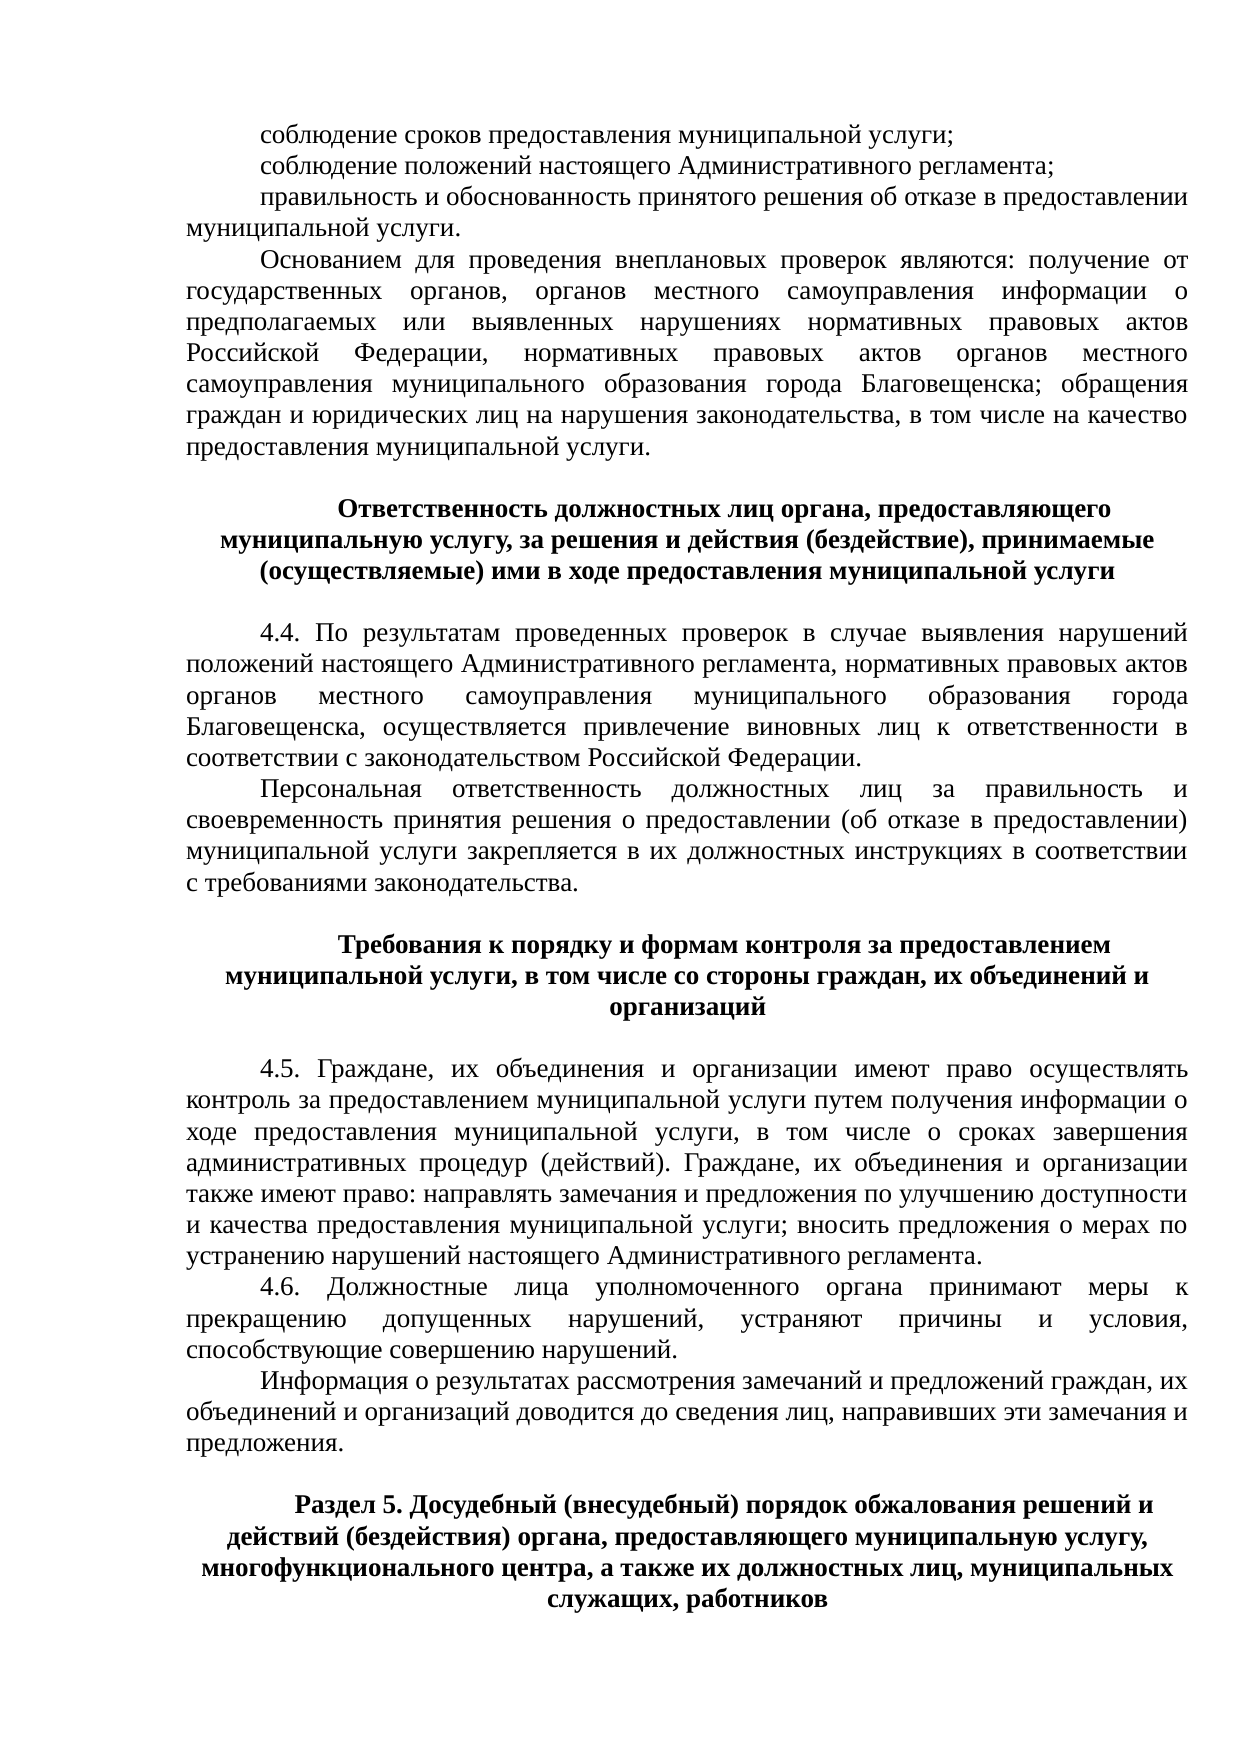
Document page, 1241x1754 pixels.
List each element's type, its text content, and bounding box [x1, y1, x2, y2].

text Персональная ответственность должностных лиц за правильность и своевременность принятия решения о предоставлении (об отказе в предоставлении) муниципальной услуги закрепляется в их должностных инструкциях в соответствии с требованиями законодательства. [186, 772, 1189, 897]
text Раздел 5. Досудебный (внесудебный) порядок обжалования решений и действий (бездействия) органа, предоставляющего муниципальную услугу, многофункционального центра, а также их должностных лиц, муниципальных служащих, работников [186, 1488, 1189, 1613]
text 4.4. По результатам проведенных проверок в случае выявления нарушений положений настоящего Административного регламента, нормативных правовых актов органов местного самоуправления муниципального образования города Благовещенска, осуществляется привлечение виновных лиц к ответственности в соответствии с законодательством Российской Федерации. [186, 616, 1189, 772]
text 4.6. Должностные лица уполномоченного органа принимают меры к прекращению допущенных нарушений, устраняют причины и условия, способствующие совершению нарушений. [186, 1271, 1189, 1364]
text соблюдение положений настоящего Административного регламента; [186, 149, 1189, 180]
text Требования к порядку и формам контроля за предоставлением муниципальной услуги, в том числе со стороны граждан, их объединений и организаций [186, 928, 1189, 1021]
text Информация о результатах рассмотрения замечаний и предложений граждан, их объединений и организаций доводится до сведения лиц, направивших эти замечания и предложения. [186, 1364, 1189, 1457]
text соблюдение сроков предоставления муниципальной услуги; [186, 118, 1189, 149]
text 4.5. Граждане, их объединения и организации имеют право осуществлять контроль за предоставлением муниципальной услуги путем получения информации о ходе предоставления муниципальной услуги, в том числе о сроках завершения административных процедур (действий). Граждане, их объединения и организации также имеют право: направлять замечания и предложения по улучшению доступности и качества предоставления муниципальной услуги; вносить предложения о мерах по устранению нарушений настоящего Административного регламента. [186, 1052, 1189, 1271]
text правильность и обоснованность принятого решения об отказе в предоставлении муниципальной услуги. [186, 180, 1189, 243]
text Основанием для проведения внеплановых проверок являются: получение от государственных органов, органов местного самоуправления информации о предполагаемых или выявленных нарушениях нормативных правовых актов Российской Федерации, нормативных правовых актов органов местного самоуправления муниципального образования города Благовещенска; обращения граждан и юридических лиц на нарушения законодательства, в том числе на качество предоставления муниципальной услуги. [186, 243, 1189, 461]
text Ответственность должностных лиц органа, предоставляющего муниципальную услугу, за решения и действия (бездействие), принимаемые (осуществляемые) ими в ходе предоставления муниципальной услуги [186, 492, 1189, 585]
